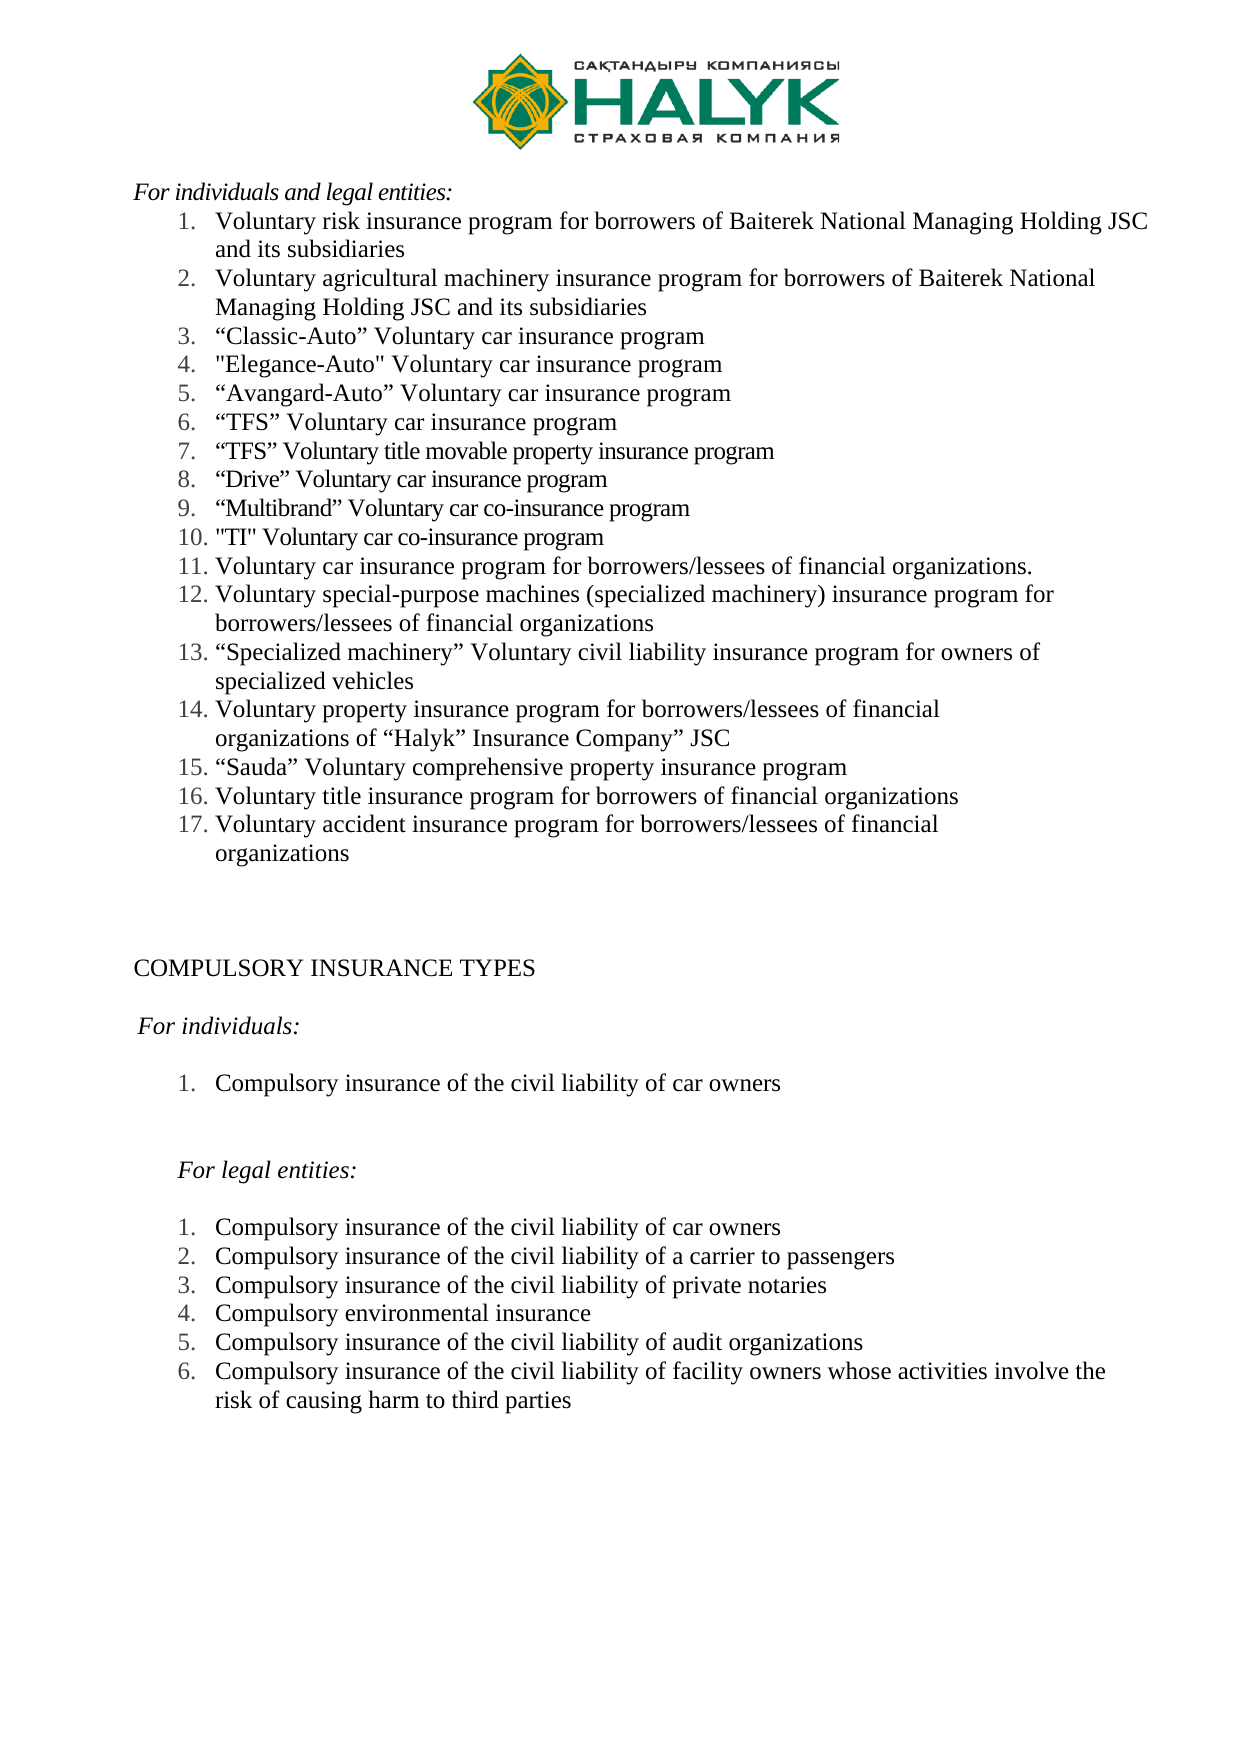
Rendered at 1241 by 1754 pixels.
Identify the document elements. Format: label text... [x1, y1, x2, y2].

list “TFS” Voluntary title movable property insurance program [177, 436, 1159, 464]
list Voluntary risk insurance program for borrowers of Baiterek National Managing Holding JSC and its subsidiaries [177, 206, 1159, 263]
list “Multibrand” Voluntary car co-insurance program [177, 493, 1159, 522]
list “Drive” Voluntary car insurance program [177, 464, 1159, 493]
list "Elegance-Auto" Voluntary car insurance program [177, 349, 1159, 378]
picture [472, 53, 840, 150]
list Compulsory insurance of the civil liability of private notaries [177, 1270, 1159, 1298]
list Voluntary accident insurance program for borrowers/lessees of financial organizations [177, 809, 1061, 867]
list “Sauda” Voluntary comprehensive property insurance program [177, 752, 1079, 781]
list Voluntary title insurance program for borrowers of financial organizations [177, 781, 1070, 809]
list Voluntary car insurance program for borrowers/lessees of financial organizations. [177, 551, 1123, 579]
list "TI" Voluntary car co-insurance program [177, 522, 1159, 551]
list Compulsory insurance of the civil liability of facility owners whose activities involve the risk of causing harm to third parties [177, 1356, 1147, 1413]
list Voluntary agricultural machinery insurance program for borrowers of Baiterek National Managing Holding JSC and its subsidiaries [177, 263, 1159, 321]
list “Classic-Auto” Voluntary car insurance program [177, 321, 1159, 349]
list Compulsory insurance of the civil liability of audit organizations [177, 1327, 1159, 1356]
list “Specialized machinery” Voluntary civil liability insurance program for owners of specialized vehicles [177, 637, 1120, 694]
text For individuals and legal entities: [133, 177, 1156, 206]
list For legal entities: [177, 1155, 671, 1183]
list Compulsory insurance of the civil liability of a carrier to passengers [177, 1241, 1159, 1270]
list Voluntary property insurance program for borrowers/lessees of financial organizations of “Halyk” Insurance Company” JSC [177, 694, 1079, 752]
text COMPULSORY INSURANCE TYPES [133, 953, 1159, 982]
list “Avangard-Auto” Voluntary car insurance program [177, 378, 1159, 407]
list Compulsory insurance of the civil liability of car owners [177, 1212, 1159, 1241]
list “TFS” Voluntary car insurance program [177, 407, 1159, 436]
list Compulsory insurance of the civil liability of car owners [177, 1068, 964, 1097]
list Compulsory environmental insurance [177, 1298, 1159, 1327]
list Voluntary special-purpose machines (specialized machinery) insurance program for borrowers/lessees of financial organizations [177, 579, 1120, 637]
text For individuals: [137, 1011, 1159, 1040]
